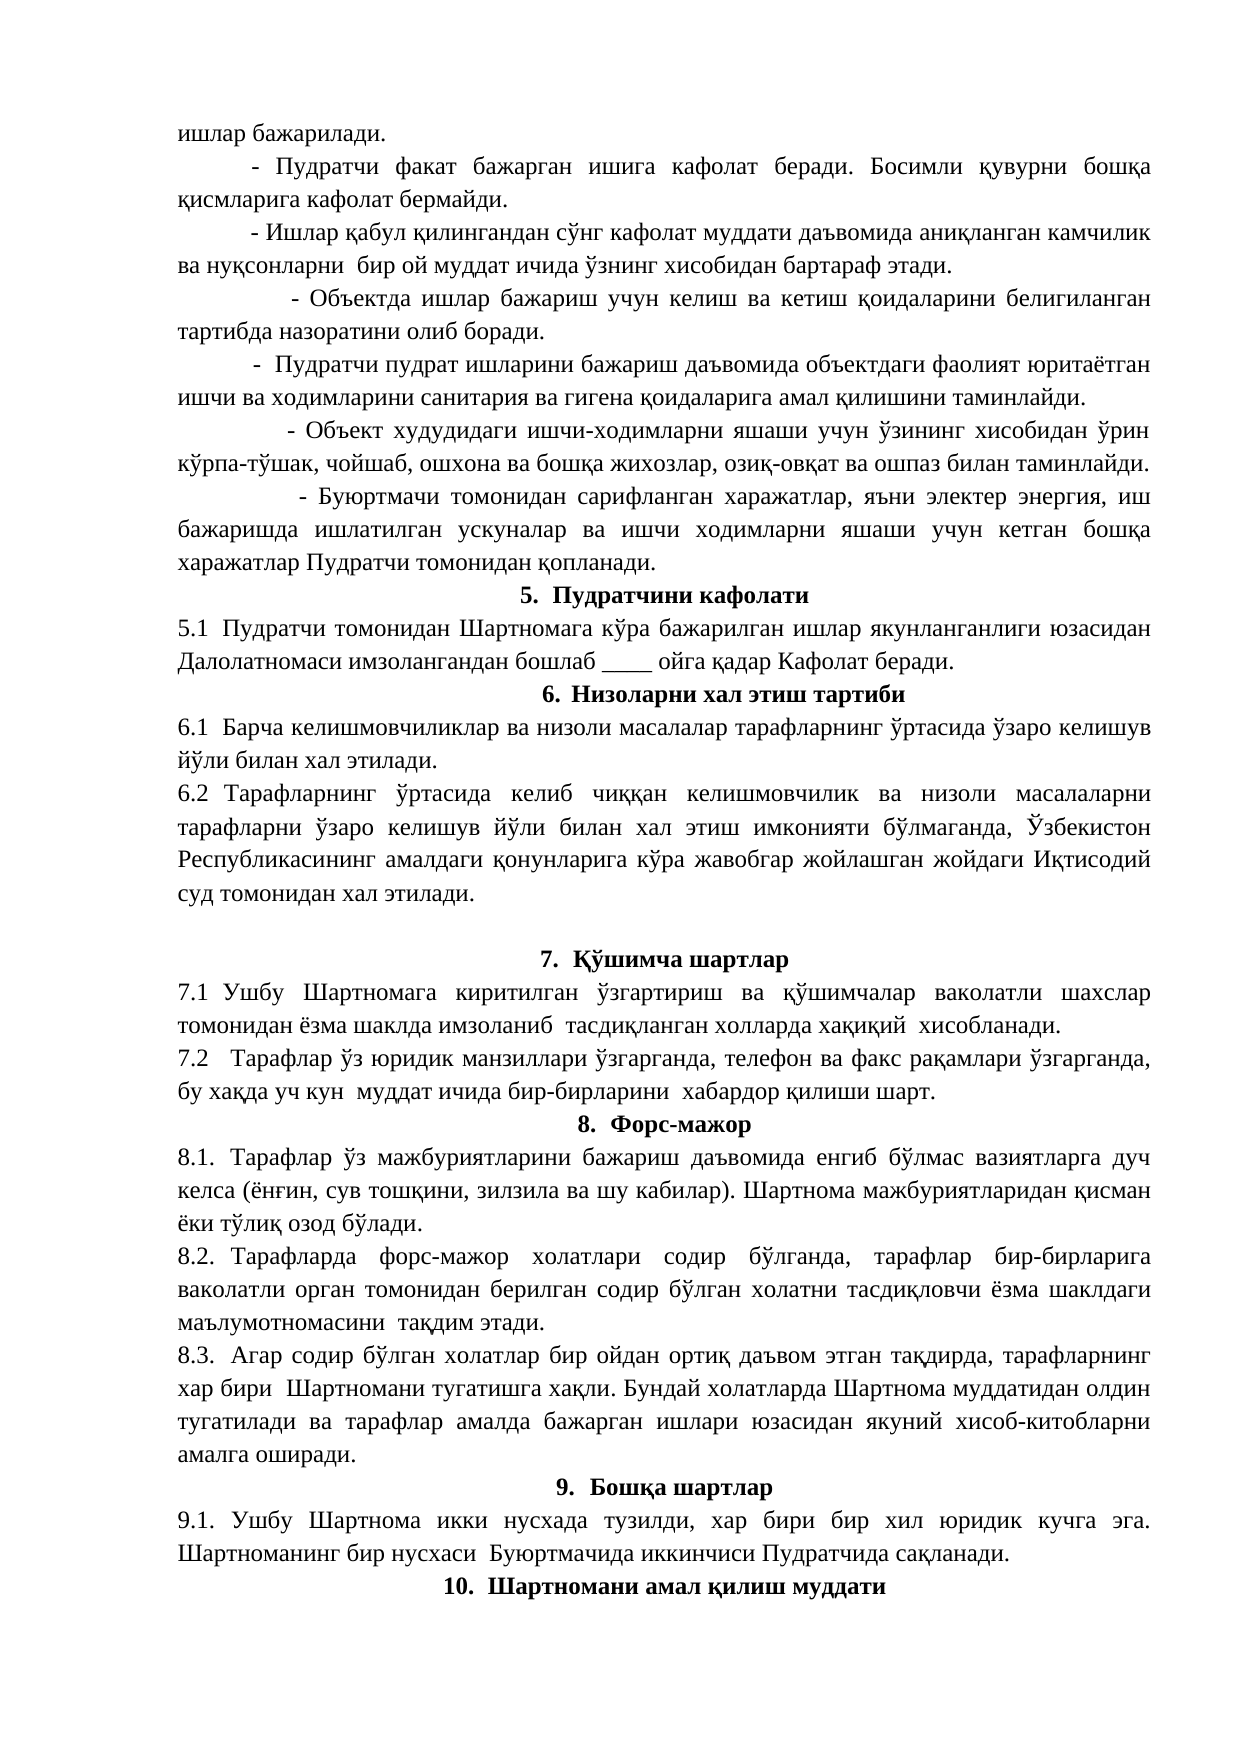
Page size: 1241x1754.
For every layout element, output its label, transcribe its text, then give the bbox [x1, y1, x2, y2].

list Низоларни хал этиш тартиби [295, 679, 1152, 708]
list Тарафлар ўз мажбуриятларини бажариш даъвомида енгиб бўлмас вазиятларга дуч келса (ёнғин, сув тошқини, зилзила ва шу кабилар). Шартнома мажбуриятларидан қисман ёки тўлиқ озод бўлади. [177, 1142, 1152, 1237]
list Тарафлар ўз юридик манзиллари ўзгарганда, телефон ва факс рақамлари ўзгарганда, бу хақда уч кун муддат ичида бир-бирларини хабардор қилиши шарт. [177, 1043, 1152, 1104]
list Бошқа шартлар [177, 1472, 1152, 1501]
text - Пудратчи пудрат ишларини бажариш даъвомида объектдаги фаолият юритаётган ишчи ва ходимларини санитария ва гигена қоидаларига амал қилишини таминлайди. [177, 349, 1152, 411]
text 9.1. Ушбу Шартнома икки нусхада тузилди, хар бири бир хил юридик кучга эга. Шартноманинг бир нусхаси Буюртмачида иккинчиси Пудратчида сақланади. [177, 1505, 1152, 1567]
list Пудратчи томонидан Шартномага кўра бажарилган ишлар якунланганлиги юзасидан Далолатномаси имзолангандан бошлаб ____ ойга қадар Кафолат беради. [177, 613, 1152, 675]
text - Ишлар қабул қилингандан сўнг кафолат муддати даъвомида аниқланган камчилик ва нуқсонларни бир ой муддат ичида ўзнинг хисобидан бартараф этади. [177, 217, 1152, 279]
text - Пудратчи факат бажарган ишига кафолат беради. Босимли қувурни бошқа қисмларига кафолат бермайди. [177, 151, 1152, 213]
text - Буюртмачи томонидан сарифланган харажатлар, яъни электер энергия, иш бажаришда ишлатилган ускуналар ва ишчи ходимларни яшаши учун кетган бошқа харажатлар Пудратчи томонидан қопланади. [177, 481, 1152, 576]
text - Объектда ишлар бажариш учун келиш ва кетиш қоидаларини белигиланган тартибда назоратини олиб боради. [177, 283, 1152, 345]
list Тарафларда форс-мажор холатлари содир бўлганда, тарафлар бир-бирларига ваколатли орган томонидан берилган содир бўлган холатни тасдиқловчи ёзма шаклдаги маълумотномасини тақдим этади. [177, 1241, 1152, 1336]
list Агар содир бўлган холатлар бир ойдан ортиқ даъвом этган тақдирда, тарафларнинг хар бири Шартномани тугатишга хақли. Бундай холатларда Шартнома муддатидан олдин тугатилади ва тарафлар амалда бажарган ишлари юзасидан якуний хисоб-китобларни амалга оширади. [177, 1340, 1152, 1468]
list Пудратчини кафолати [177, 580, 1152, 609]
text - Объект худудидаги ишчи-ходимларни яшаши учун ўзининг хисобидан ўрин кўрпа-тўшак, чойшаб, ошхона ва бошқа жихозлар, озиқ-овқат ва ошпаз билан таминлайди. [177, 415, 1152, 477]
list Форс-мажор [177, 1109, 1152, 1137]
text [177, 118, 1152, 147]
list Барча келишмовчиликлар ва низоли масалалар тарафларнинг ўртасида ўзаро келишув йўли билан хал этилади. [177, 712, 1152, 774]
list Тарафларнинг ўртасида келиб чиққан келишмовчилик ва низоли масалаларни тарафларни ўзаро келишув йўли билан хал этиш имконияти бўлмаганда, Ўзбекистон Республикасининг амалдаги қонунларига кўра жавобгар жойлашган жойдаги Иқтисодий суд томонидан хал этилади. [177, 778, 1152, 906]
list Қўшимча шартлар [177, 944, 1152, 972]
list Шартномани амал қилиш муддати [177, 1571, 1152, 1600]
list Ушбу Шартномага киритилган ўзгартириш ва қўшимчалар ваколатли шахслар томонидан ёзма шаклда имзоланиб тасдиқланган холларда хақиқий хисобланади. [177, 977, 1152, 1038]
